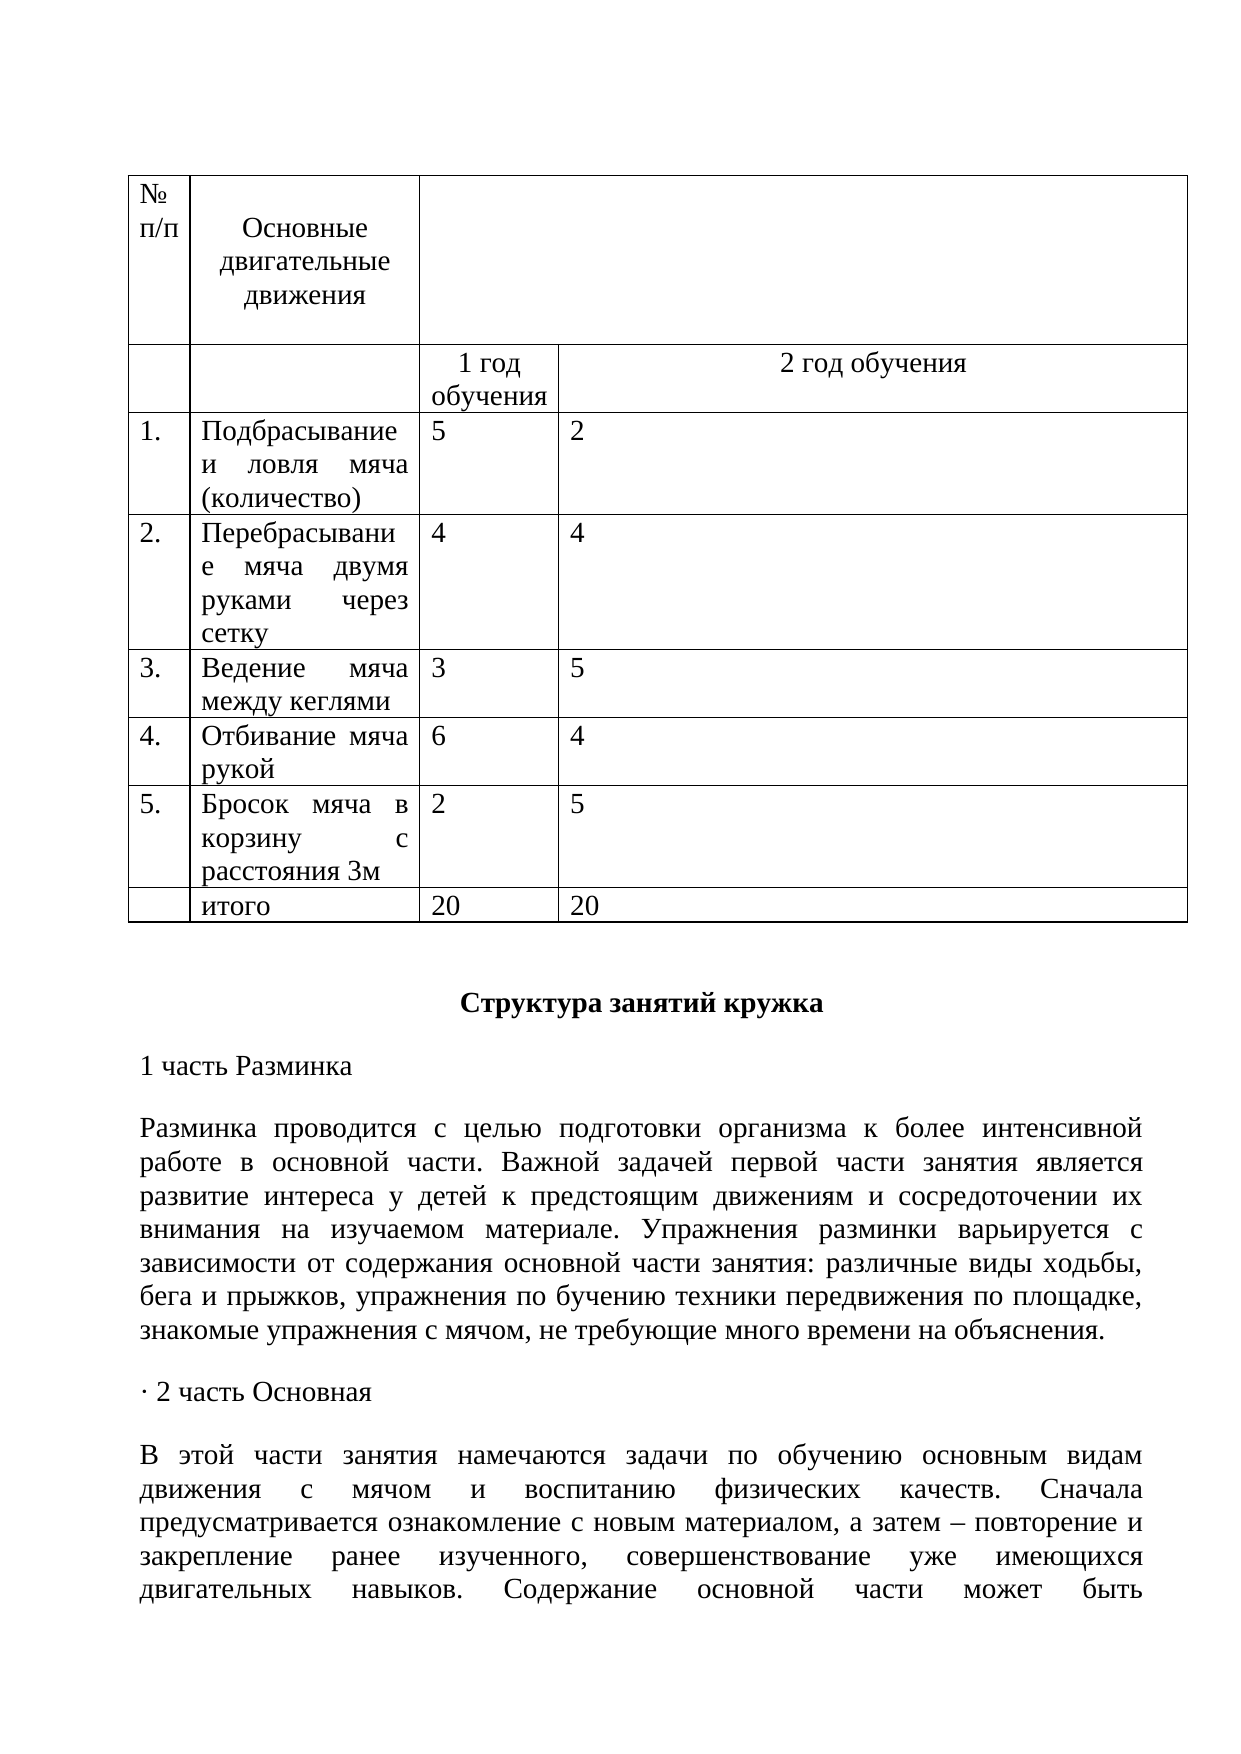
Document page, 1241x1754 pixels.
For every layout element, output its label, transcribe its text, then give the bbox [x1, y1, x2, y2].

table_cell 2 [420, 786, 558, 887]
table_cell Подбрасывание и ловля мяча (количество) [191, 413, 419, 514]
table_cell [191, 345, 419, 412]
table_cell 4 [559, 515, 1187, 649]
table_cell 20 [559, 888, 1187, 921]
table_cell 5 [559, 786, 1187, 887]
table_cell 5. [129, 786, 189, 887]
table_cell 20 [420, 888, 558, 921]
table_cell [129, 888, 189, 921]
text 1 часть Разминка [139, 1048, 1144, 1081]
table_cell 2 [559, 413, 1187, 514]
table_header № п/п [129, 176, 189, 344]
table_cell 2. [129, 515, 189, 649]
text Разминка проводится с целью подготовки организма к более интенсивной работе в основной части. Важной задачей первой части занятия является развитие интереса у детей к предстоящим движениям и сосредоточении их внимания на изучаемом материале. Упражнения разминки варьируется с зависимости от содержания основной части занятия: различные виды ходьбы, бега и прыжков, упражнения по бучению техники передвижения по площадке, знакомые упражнения с мячом, не требующие много времени на объяснения. [139, 1111, 1144, 1345]
table_cell 5 [420, 413, 558, 514]
table_cell 5 [559, 650, 1187, 717]
table_header [420, 176, 1187, 344]
table_cell 3 [420, 650, 558, 717]
table_cell 6 [420, 718, 558, 785]
table_cell 1 год обучения [420, 345, 558, 412]
table_cell 4. [129, 718, 189, 785]
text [139, 1437, 1144, 1605]
table_cell 4 [559, 718, 1187, 785]
text · 2 часть Основная [139, 1374, 1144, 1408]
table_cell 3. [129, 650, 189, 717]
table_cell Бросок мяча в корзину с расстояния 3м [191, 786, 419, 887]
text Структура занятий кружка [139, 952, 1144, 1019]
table_cell 1. [129, 413, 189, 514]
table_cell Перебрасывание мяча двумя руками через сетку [191, 515, 419, 649]
table_cell Ведение мяча между кеглями [191, 650, 419, 717]
table_cell итого [191, 888, 419, 921]
table_header Основные двигательные движения [191, 176, 419, 344]
table_cell 4 [420, 515, 558, 649]
table_cell [129, 345, 189, 412]
table_cell Отбивание мяча рукой [191, 718, 419, 785]
table_cell 2 год обучения [559, 345, 1187, 412]
